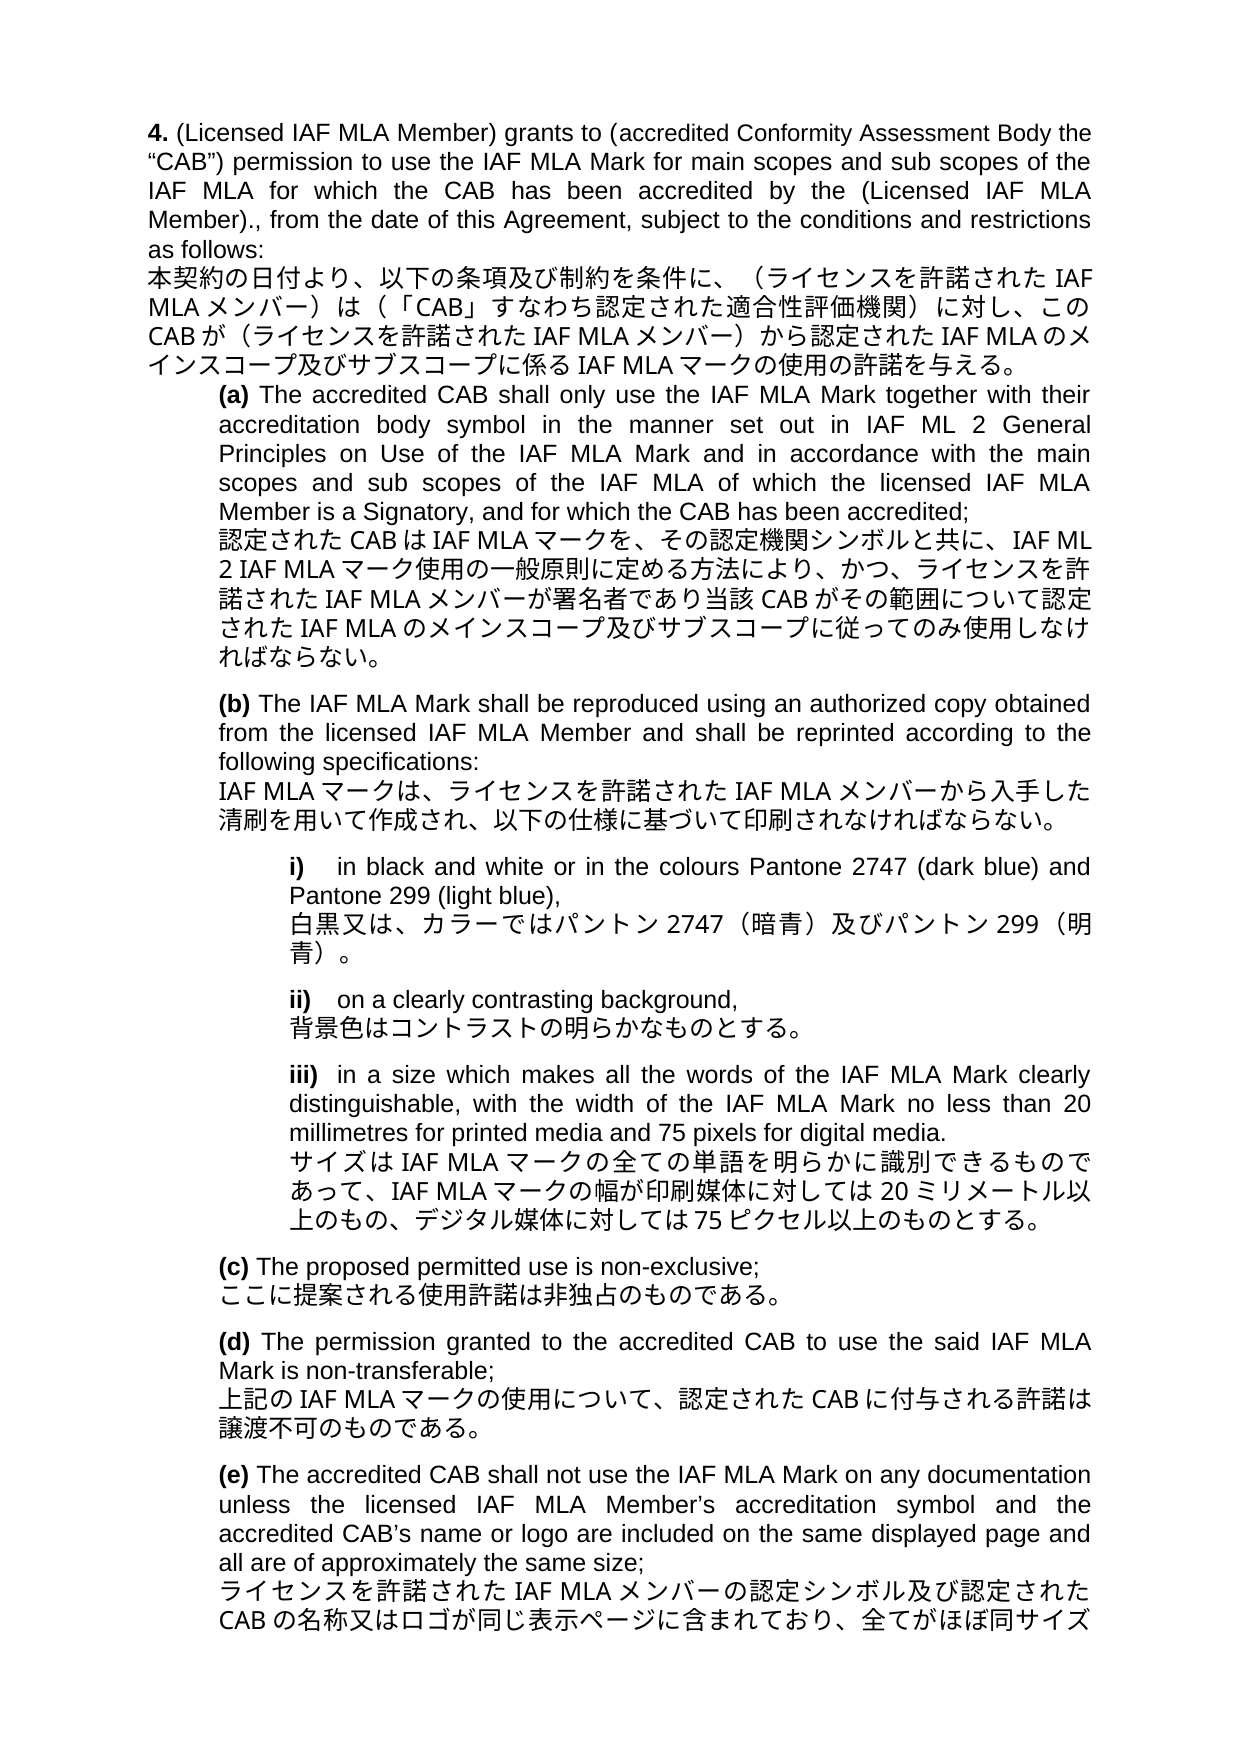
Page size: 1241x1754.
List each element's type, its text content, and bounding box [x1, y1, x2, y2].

text (b) The IAF MLA Mark shall be reproduced using an authorized copy obtained from the licensed IAF MLA Member and shall be reprinted according to the following specifications: IAF MLAマークは、ライセンスを許諾されたIAF MLAメンバーから入手した清刷を用いて作成され、以下の仕様に基づいて印刷されなければならない。 [218, 689, 1092, 835]
text (c) The proposed permitted use is non-exclusive; ここに提案される使用許諾は非独占のものである。 [218, 1252, 1092, 1310]
text (d) The permission granted to the accredited CAB to use the said IAF MLA Mark is non-transferable; 上記のIAF MLAマークの使用について、認定されたCABに付与される許諾は譲渡不可のものである。 [218, 1327, 1092, 1444]
text 4. (Licensed IAF MLA Member) grants to (accredited Conformity Assessment Body the “CAB”) permission to use the IAF MLA Mark for main scopes and sub scopes of the IAF MLA for which the CAB has been accredited by the (Licensed IAF MLA Member)., from the date of this Agreement, subject to the conditions and restrictions as follows: 本契約の日付より、以下の条項及び制約を条件に、（ライセンスを許諾されたIAF MLAメンバー）は（「CAB」すなわち認定された適合性評価機関）に対し、このCABが（ライセンスを許諾されたIAF MLAメンバー）から認定されたIAF MLAのメインスコープ及びサブスコープに係るIAF MLAマークの使用の許諾を与える。 [148, 118, 1092, 381]
text iii) in a size which makes all the words of the IAF MLA Mark clearly distinguishable, with the width of the IAF MLA Mark no less than 20 millimetres for printed media and 75 pixels for digital media. サイズはIAF MLAマークの全ての単語を明らかに識別できるものであって、IAF MLAマークの幅が印刷媒体に対しては20ミリメートル以上のもの、デジタル媒体に対しては75ピクセル以上のものとする。 [289, 1060, 1092, 1235]
text i) in black and white or in the colours Pantone 2747 (dark blue) and Pantone 299 (light blue), 白黒又は、カラーではパントン2747（暗青）及びパントン299（明青）。 [289, 852, 1092, 968]
text ii) on a clearly contrasting background, 背景色はコントラストの明らかなものとする。 [289, 985, 1092, 1043]
text (a) The accredited CAB shall only use the IAF MLA Mark together with their accreditation body symbol in the manner set out in IAF ML 2 General Principles on Use of the IAF MLA Mark and in accordance with the main scopes and sub scopes of the IAF MLA of which the licensed IAF MLA Member is a Signatory, and for which the CAB has been accredited; 認定されたCABはIAF MLAマークを、その認定機関シンボルと共に、IAF ML 2 IAF MLAマーク使用の一般原則に定める方法により、かつ、ライセンスを許諾されたIAF MLAメンバーが署名者であり当該CABがその範囲について認定されたIAF MLAのメインスコープ及びサブスコープに従ってのみ使用しなければならない。 [218, 381, 1092, 672]
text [218, 1461, 1092, 1636]
